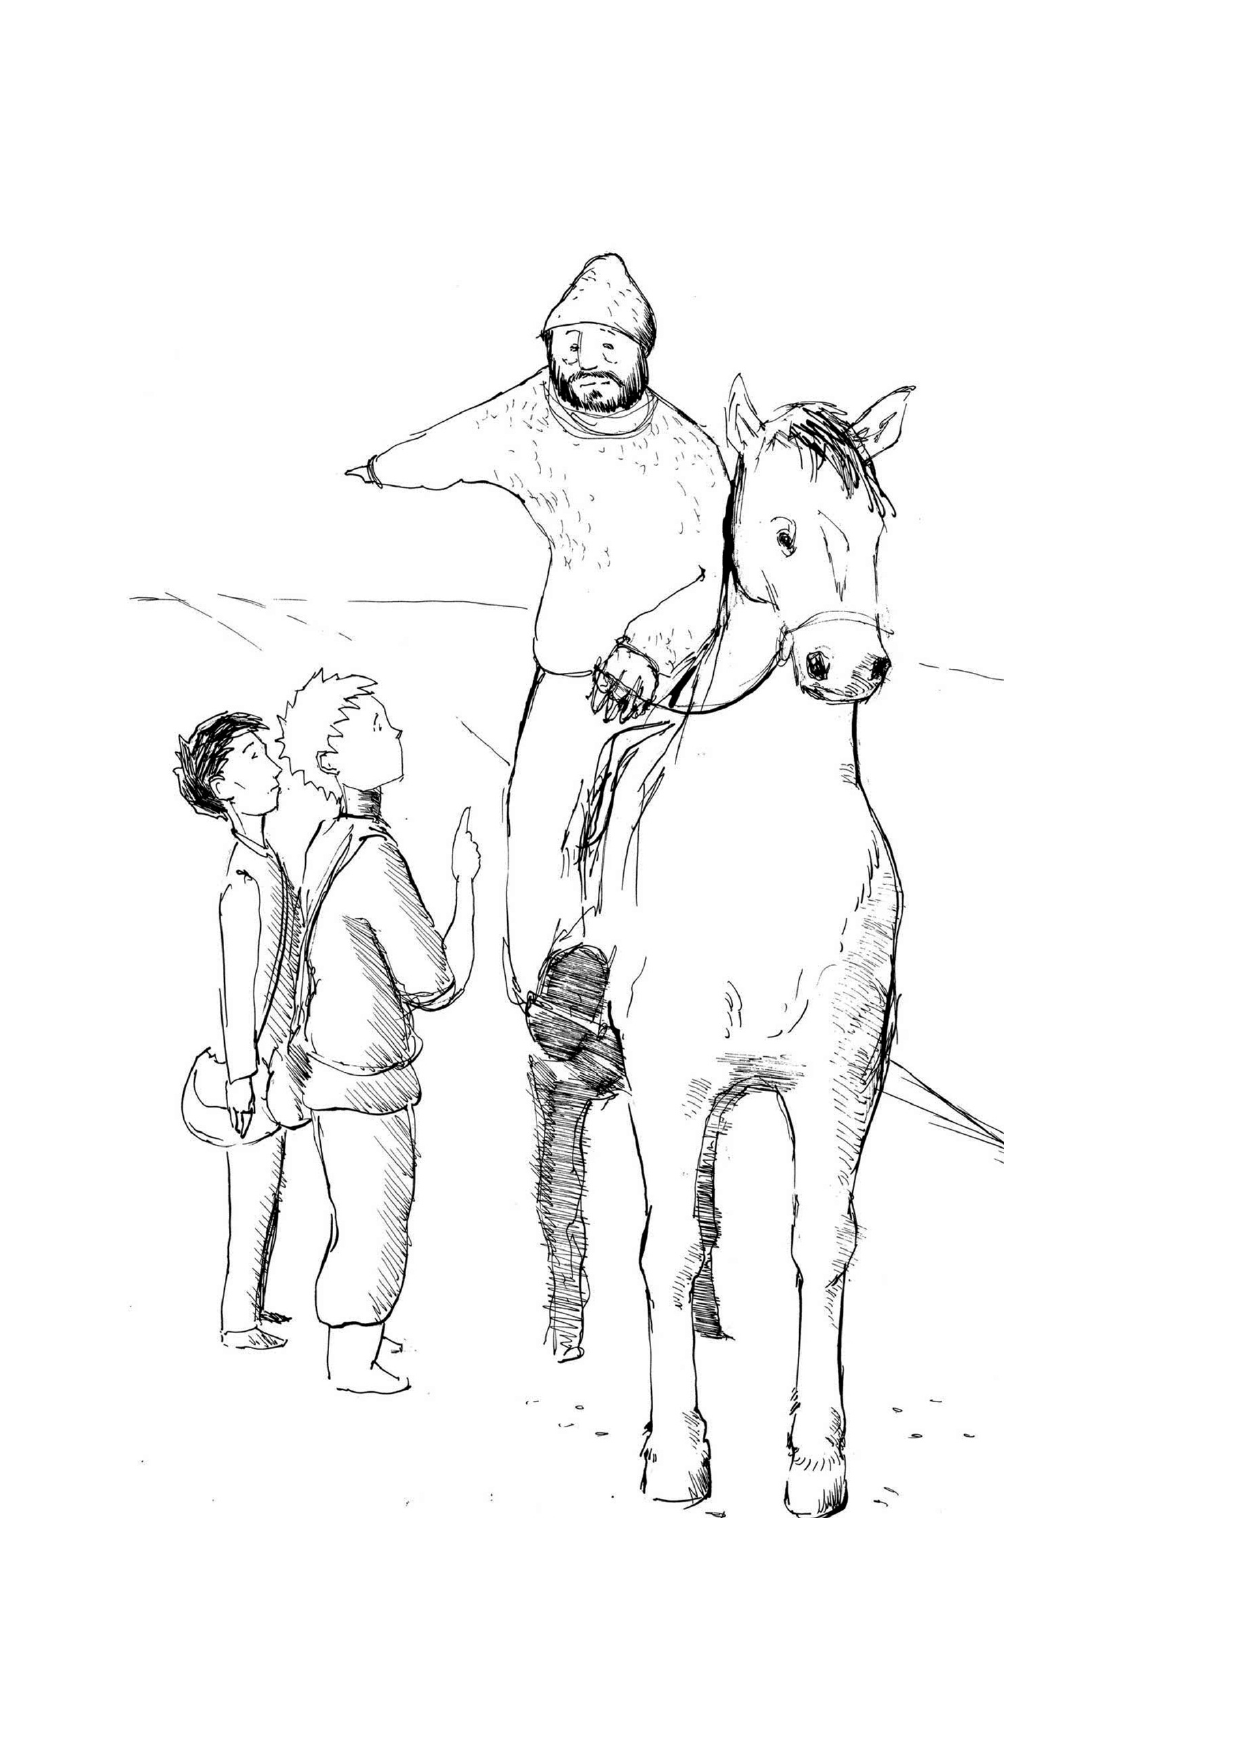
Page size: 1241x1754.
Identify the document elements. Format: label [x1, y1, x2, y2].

picture [118, 236, 1004, 1518]
